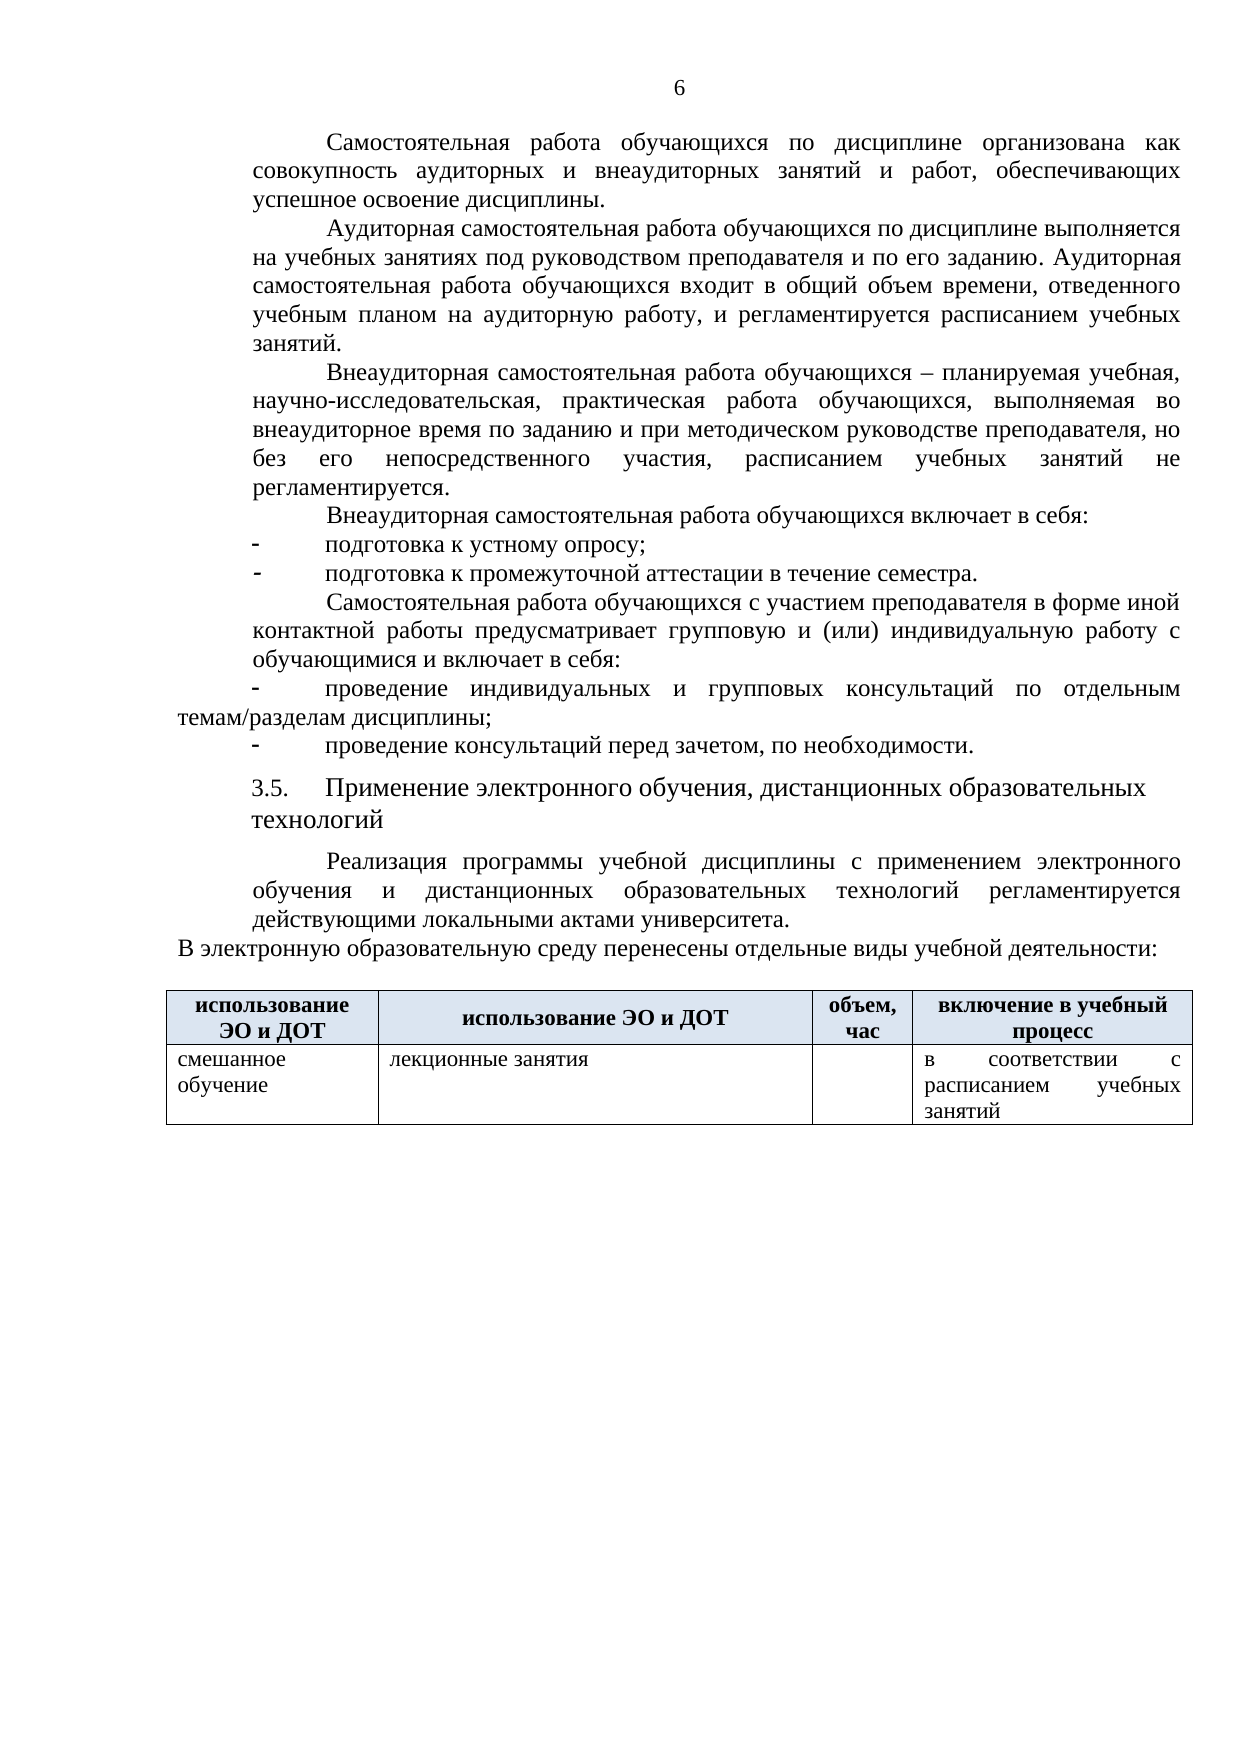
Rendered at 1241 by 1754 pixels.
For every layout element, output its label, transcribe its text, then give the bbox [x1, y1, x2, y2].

table_cell [813, 1045, 912, 1124]
text Самостоятельная работа обучающихся с участием преподавателя в форме иной контактной работы предусматривает групповую и (или) индивидуальную работу с обучающимися и включает в себя: [252, 587, 1181, 673]
table_header включение в учебный процесс [913, 991, 1192, 1044]
text Реализация программы учебной дисциплины с применением электронного обучения и дистанционных образовательных технологий регламентируется действующими локальными актами университета. [252, 846, 1181, 933]
list подготовка к промежуточной аттестации в течение семестра. [177, 558, 1181, 587]
table_header использование ЭО и ДОТ [379, 991, 812, 1044]
table_header использование ЭО и ДОТ [167, 991, 378, 1044]
subtitle Применение электронного обучения, дистанционных образовательных технологий [251, 772, 1181, 834]
list проведение консультаций перед зачетом, по необходимости. [177, 730, 1181, 759]
table_header объем, час [813, 991, 912, 1044]
text Самостоятельная работа обучающихся по дисциплине организована как совокупность аудиторных и внеаудиторных занятий и работ, обеспечивающих успешное освоение дисциплины. [252, 127, 1181, 213]
list проведение индивидуальных и групповых консультаций по отдельным темам/разделам дисциплины; [177, 673, 1181, 730]
text Внеаудиторная самостоятельная работа обучающихся – планируемая учебная, научно-исследовательская, практическая работа обучающихся, выполняемая во внеаудиторное время по заданию и при методическом руководстве преподавателя, но без его непосредственного участия, расписанием учебных занятий не регламентируется. [252, 357, 1181, 500]
text Аудиторная самостоятельная работа обучающихся по дисциплине выполняется на учебных занятиях под руководством преподавателя и по его заданию. Аудиторная самостоятельная работа обучающихся входит в общий объем времени, отведенного учебным планом на аудиторную работу, и регламентируется расписанием учебных занятий. [252, 213, 1181, 357]
text В электронную образовательную среду перенесены отдельные виды учебной деятельности: [177, 933, 1181, 961]
table_cell в соответствии с расписанием учебных занятий [913, 1045, 1192, 1124]
list подготовка к устному опросу; [177, 529, 1181, 558]
table_cell лекционные занятия [379, 1045, 812, 1124]
table_cell смешанное обучение [167, 1045, 378, 1124]
text Внеаудиторная самостоятельная работа обучающихся включает в себя: [252, 500, 1181, 529]
